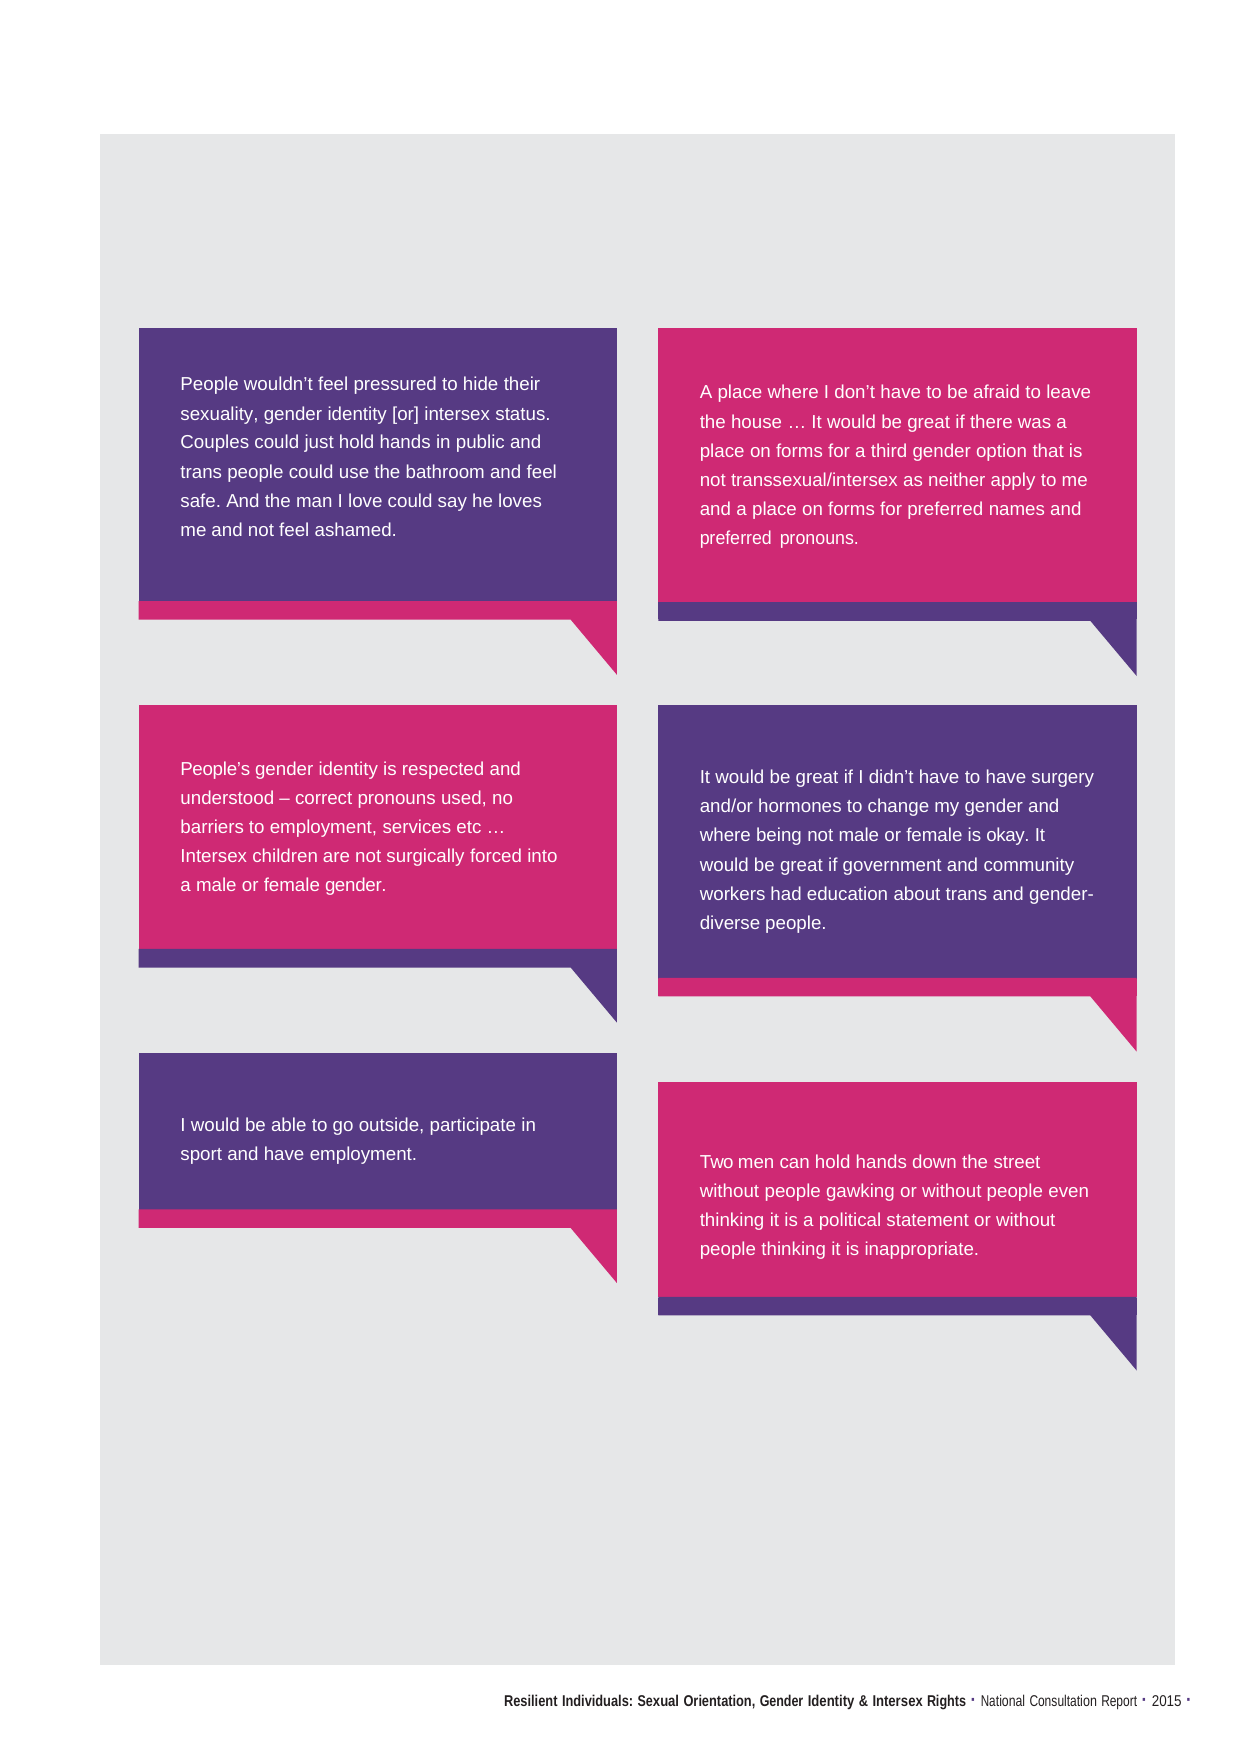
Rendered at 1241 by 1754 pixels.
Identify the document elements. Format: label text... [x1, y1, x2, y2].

text People’s gender identity is respected and understood – correct pronouns used, no barriers to employment, services etc … Intersex children are not surgically forced into a male or female gender. [180, 758, 572, 896]
text People wouldn’t feel pressured to hide their sexuality, gender identity [or] intersex status. Couples could just hold hands in public and trans people could use the bathroom and feel safe. And the man I love could say he loves me and not feel ashamed. [180, 373, 559, 540]
text It would be great if I didn’t have to have surgery and/or hormones to change my gender and where being not male or female is okay. It would be great if government and community workers had education about trans and gender-diverse people. [699, 766, 1095, 933]
text A place where I don’t have to be afraid to leave the house … It would be great if there was a place on forms for a third gender option that is not transsexual/intersex as neither apply to me and a place on forms for preferred names and preferred pronouns. [699, 381, 1095, 548]
text I would be able to go outside, participate in sport and have employment. [180, 1114, 574, 1164]
text Two men can hold hands down the street without people gawking or without people even thinking it is a political statement or without people thinking it is inappropriate. [699, 1151, 1095, 1260]
